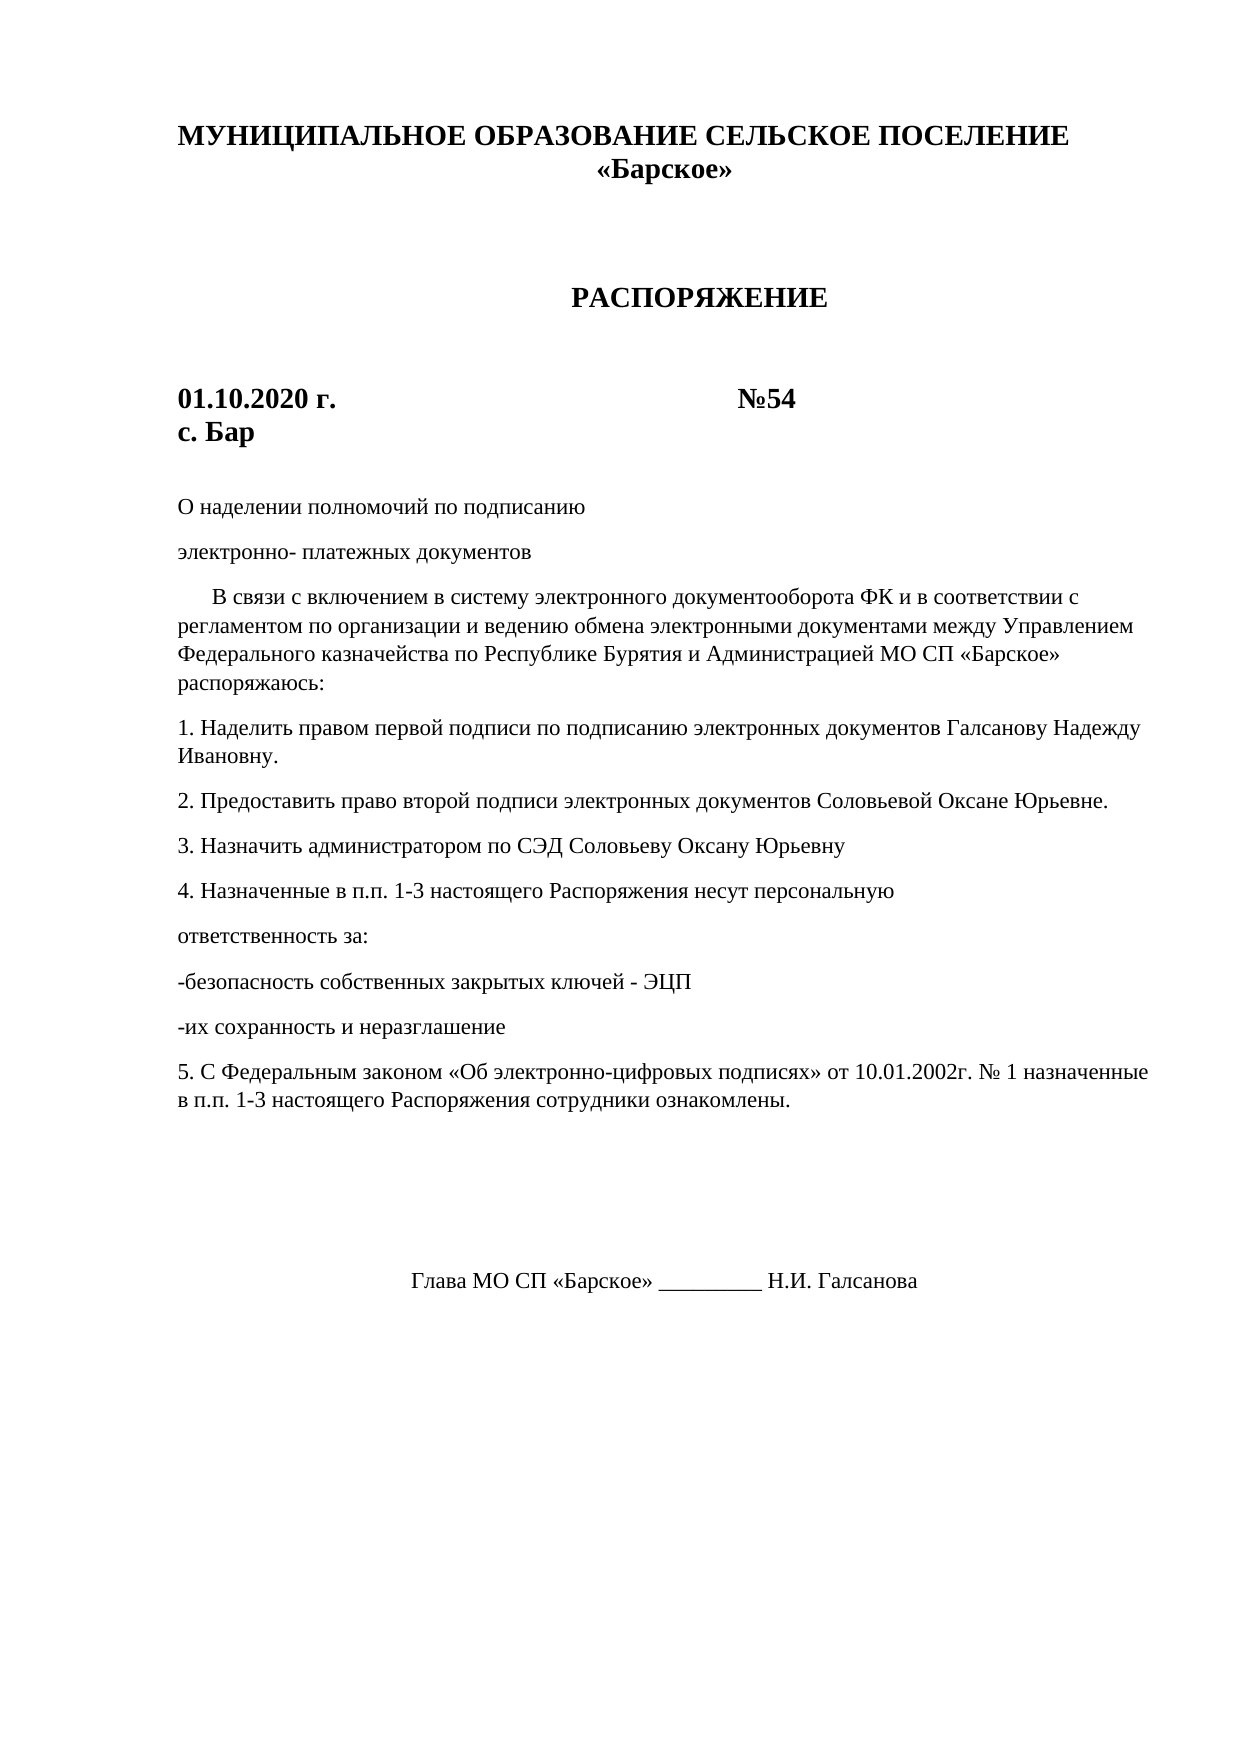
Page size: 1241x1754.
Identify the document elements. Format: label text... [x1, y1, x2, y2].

text 01.10.2020 г. №54 [177, 381, 1152, 414]
text МУНИЦИПАЛЬНОЕ ОБРАЗОВАНИЕ СЕЛЬСКОЕ ПОСЕЛЕНИЕ [177, 118, 1152, 152]
text О наделении полномочий по подписанию [177, 493, 1152, 519]
text 4. Назначенные в п.п. 1-3 настоящего Распоряжения несут персональную [177, 877, 1152, 904]
text электронно- платежных документов [177, 538, 1152, 564]
text 3. Назначить администратором по СЭД Соловьеву Оксану Юрьевну [177, 832, 1152, 859]
text РАСПОРЯЖЕНИЕ [177, 280, 1152, 314]
text с. Бар [177, 414, 1152, 448]
text «Барское» [177, 152, 1152, 185]
text 2. Предоставить право второй подписи электронных документов Соловьевой Оксане Юрьевне. [177, 787, 1152, 814]
text -безопасность собственных закрытых ключей - ЭЦП [177, 968, 1152, 994]
text 1. Наделить правом первой подписи по подписанию электронных документов Галсанову Надежду Ивановну. [177, 714, 1152, 768]
text ответственность за: [177, 923, 1152, 949]
text В связи с включением в систему электронного документооборота ФК и в соответствии с регламентом по организации и ведению обмена электронными документами между Управлением Федерального казначейства по Республике Бурятия и Администрацией МО СП «Барское» распоряжаюсь: [177, 583, 1152, 695]
text Глава МО СП «Барское» _________ Н.И. Галсанова [177, 1267, 1152, 1293]
text -их сохранность и неразглашение [177, 1013, 1152, 1039]
text 5. С Федеральным законом «Об электронно-цифровых подписях» от 10.01.2002г. № 1 назначенные в п.п. 1-3 настоящего Распоряжения сотрудники ознакомлены. [177, 1058, 1152, 1113]
